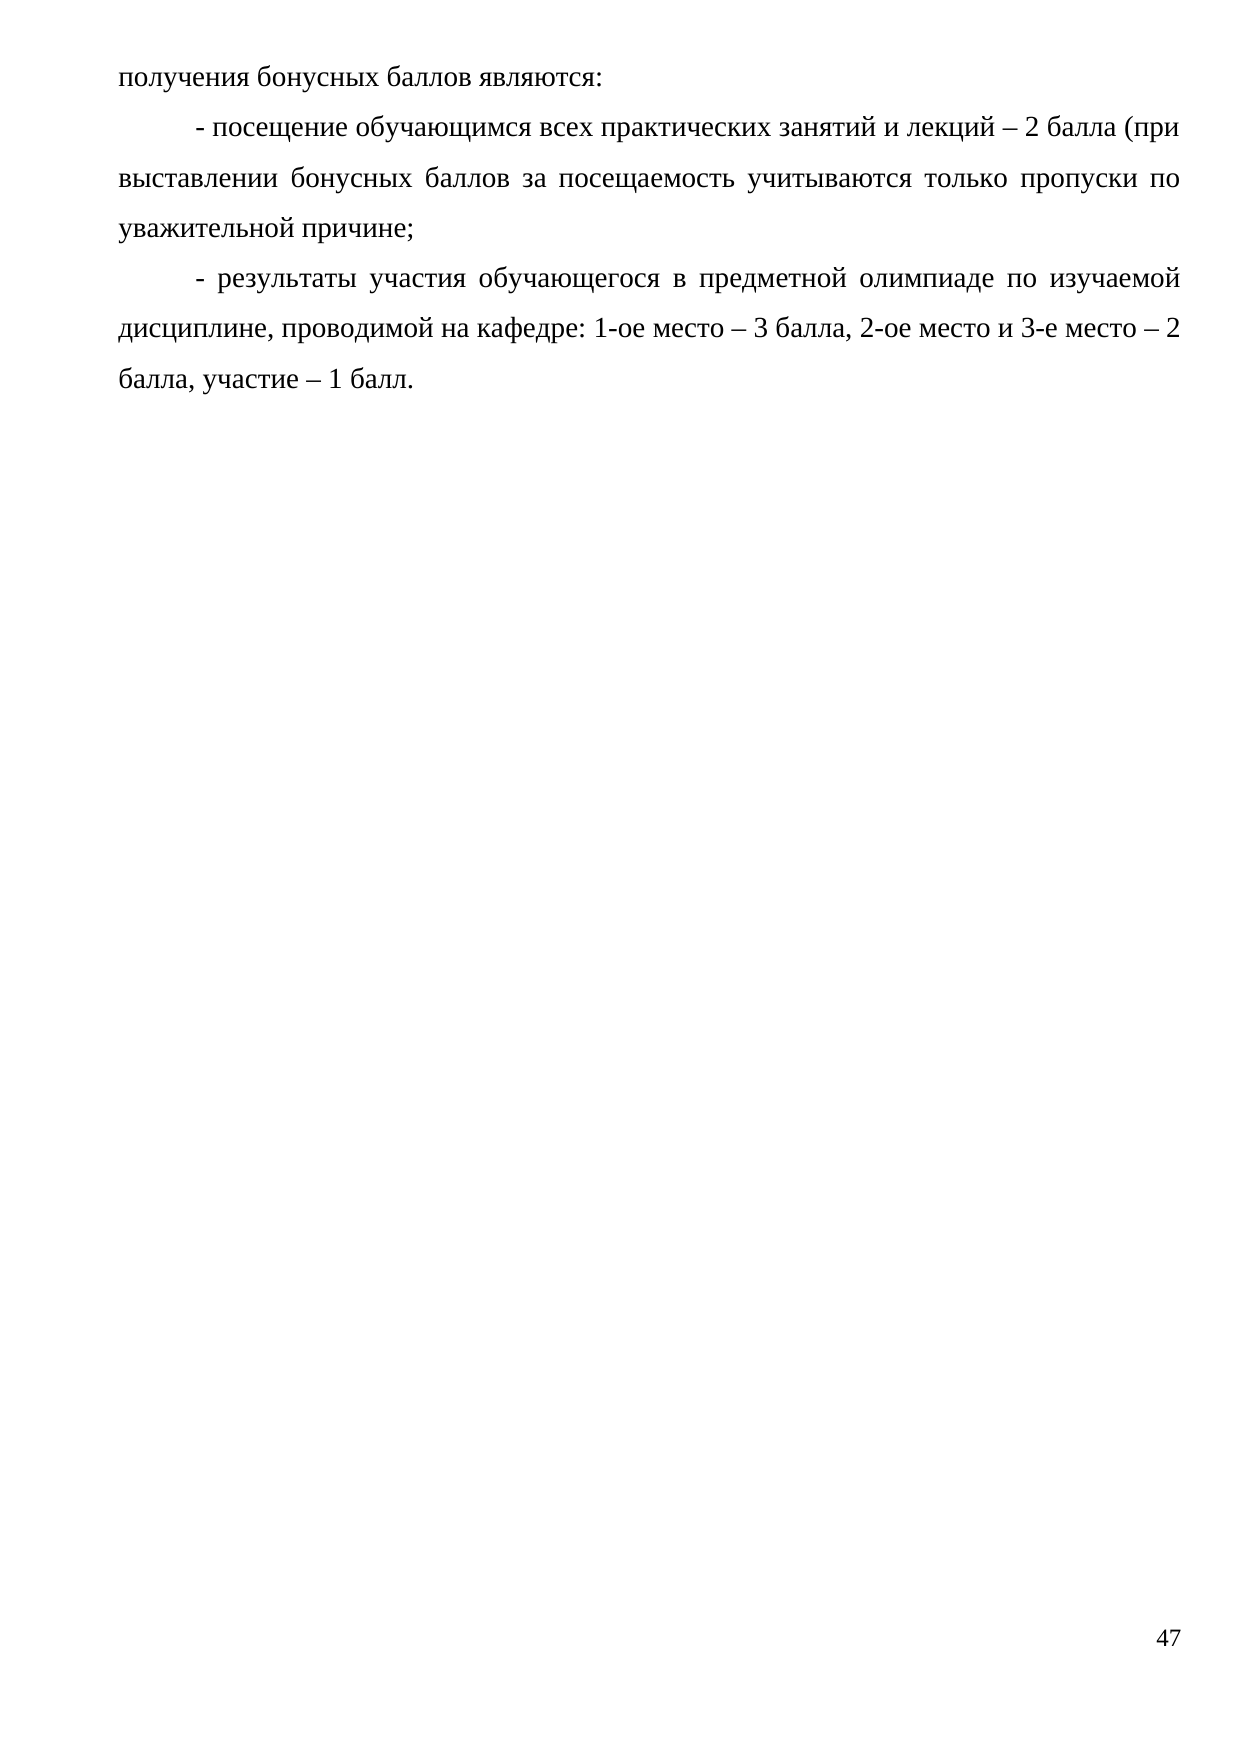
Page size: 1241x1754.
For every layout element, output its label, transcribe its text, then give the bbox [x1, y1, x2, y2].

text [118, 59, 1181, 93]
text - посещение обучающимся всех практических занятий и лекций – 2 балла (при выставлении бонусных баллов за посещаемость учитываются только пропуски по уважительной причине; [118, 109, 1181, 243]
text - результаты участия обучающегося в предметной олимпиаде по изучаемой дисциплине, проводимой на кафедре: 1-ое место – 3 балла, 2-ое место и 3-е место – 2 балла, участие – 1 балл. [118, 260, 1181, 394]
